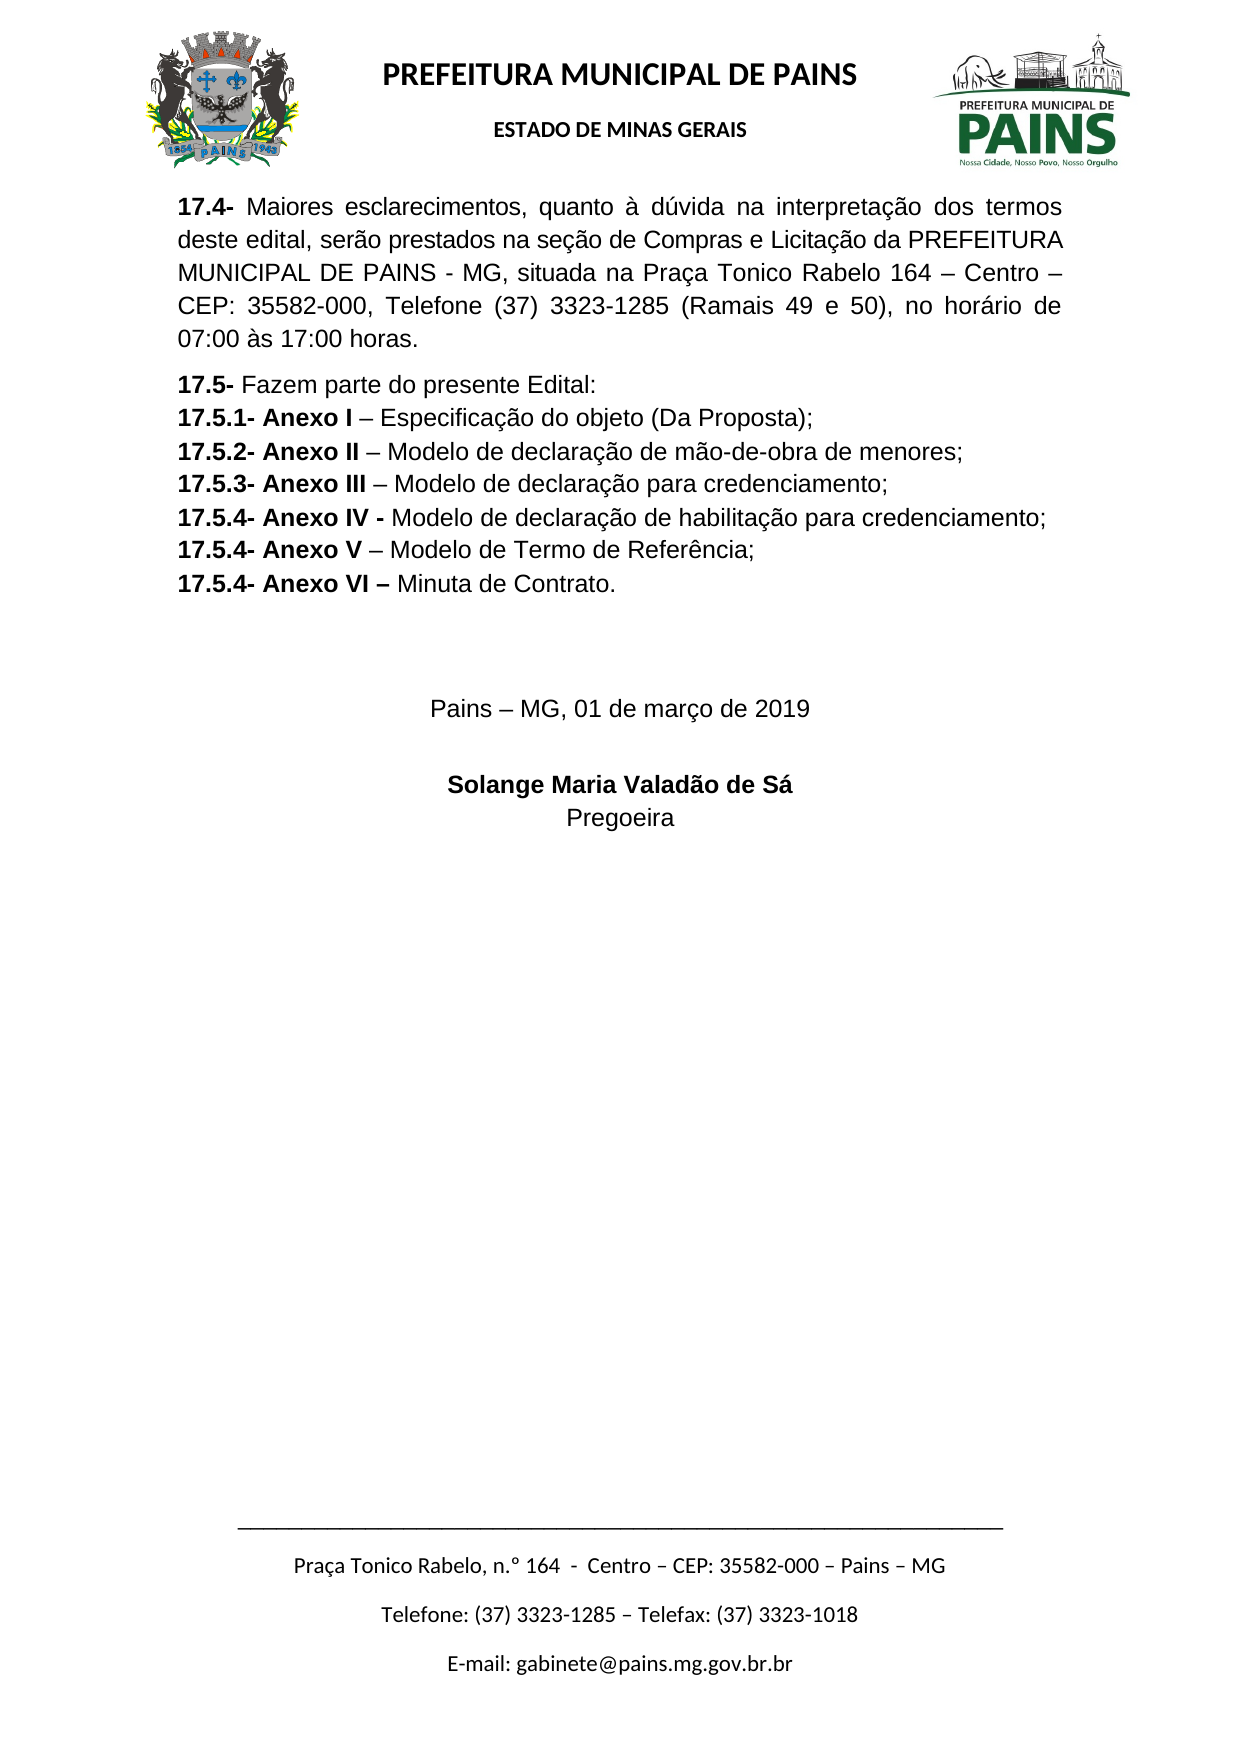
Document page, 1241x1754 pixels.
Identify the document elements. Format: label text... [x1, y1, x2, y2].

text 17.5.3- Anexo III – Modelo de declaração para credenciamento; [177, 469, 1063, 498]
text 17.5.4- Anexo VI – Minuta de Contrato. [177, 568, 1063, 597]
text 17.5.2- Anexo II – Modelo de declaração de mão-de-obra de menores; [177, 436, 1063, 465]
picture [929, 28, 1143, 176]
text Pains – MG, 01 de março de 2019 [177, 694, 1063, 722]
text Pregoeira [177, 803, 1063, 832]
text Solange Maria Valadão de Sá [177, 770, 1063, 799]
text 17.5.1- Anexo I – Especificação do objeto (Da Proposta); [177, 403, 1063, 432]
text 17.5- Fazem parte do presente Edital: [177, 370, 1063, 399]
text 17.5.4- Anexo IV - Modelo de declaração de habilitação para credenciamento; [177, 502, 1063, 531]
text 17.5.4- Anexo V – Modelo de Termo de Referência; [177, 536, 1063, 564]
text 17.4- Maiores esclarecimentos, quanto à dúvida na interpretação dos termos deste edital, serão prestados na seção de Compras e Licitação da PREFEITURA MUNICIPAL DE PAINS - MG, situada na Praça Tonico Rabelo 164 – Centro – CEP: 35582-000, Telefone (37) 3323-1285 (Ramais 49 e 50), no horário de 07:00 às 17:00 horas. [177, 192, 1063, 352]
